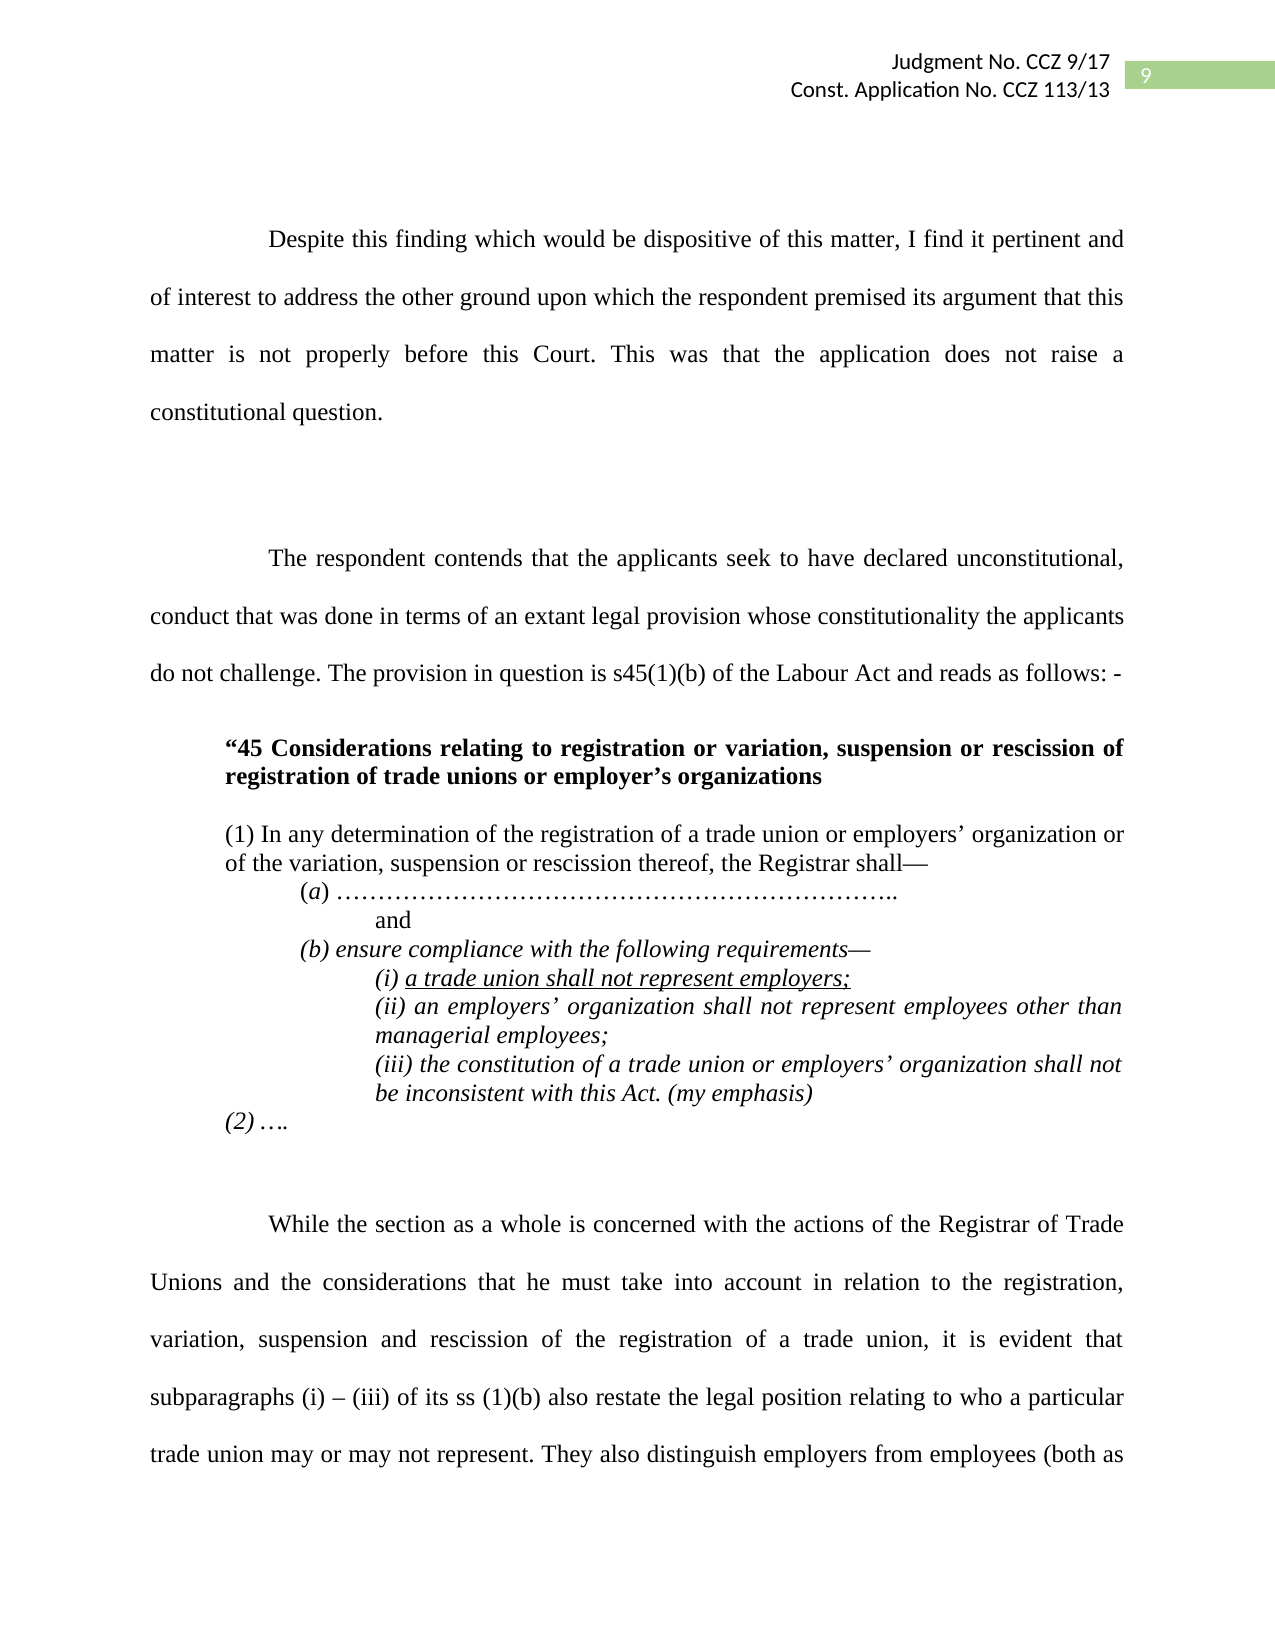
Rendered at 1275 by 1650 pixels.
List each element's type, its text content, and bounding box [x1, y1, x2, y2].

text (b) ensure compliance with the following requirements— [225, 934, 1125, 963]
text (ii) an employers’ organization shall not represent employees other than managerial employees; [375, 991, 1125, 1049]
text The respondent contends that the applicants seek to have declared unconstitutional, conduct that was done in terms of an extant legal provision whose constitutionality the applicants do not challenge. The provision in question is s45(1)(b) of the Labour Act and reads as follows: - [150, 543, 1125, 687]
text (a) ………………………………………………………….. [225, 876, 1125, 905]
text Despite this finding which would be dispositive of this matter, I find it pertinent and of interest to address the other ground upon which the respondent premised its argument that this matter is not properly before this Court. This was that the application does not raise a constitutional question. [150, 224, 1125, 425]
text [150, 1209, 1125, 1468]
text “45 Considerations relating to registration or variation, suspension or rescission of registration of trade unions or employer’s organizations [225, 733, 1125, 790]
text (2) …. [225, 1106, 1125, 1135]
text (1) In any determination of the registration of a trade union or employers’ organization or of the variation, suspension or rescission thereof, the Registrar shall— [225, 819, 1125, 876]
text and [375, 905, 1125, 934]
text (i) a trade union shall not represent employers; [300, 963, 1125, 991]
text (iii) the constitution of a trade union or employers’ organization shall not be inconsistent with this Act. (my emphasis) [375, 1049, 1125, 1106]
